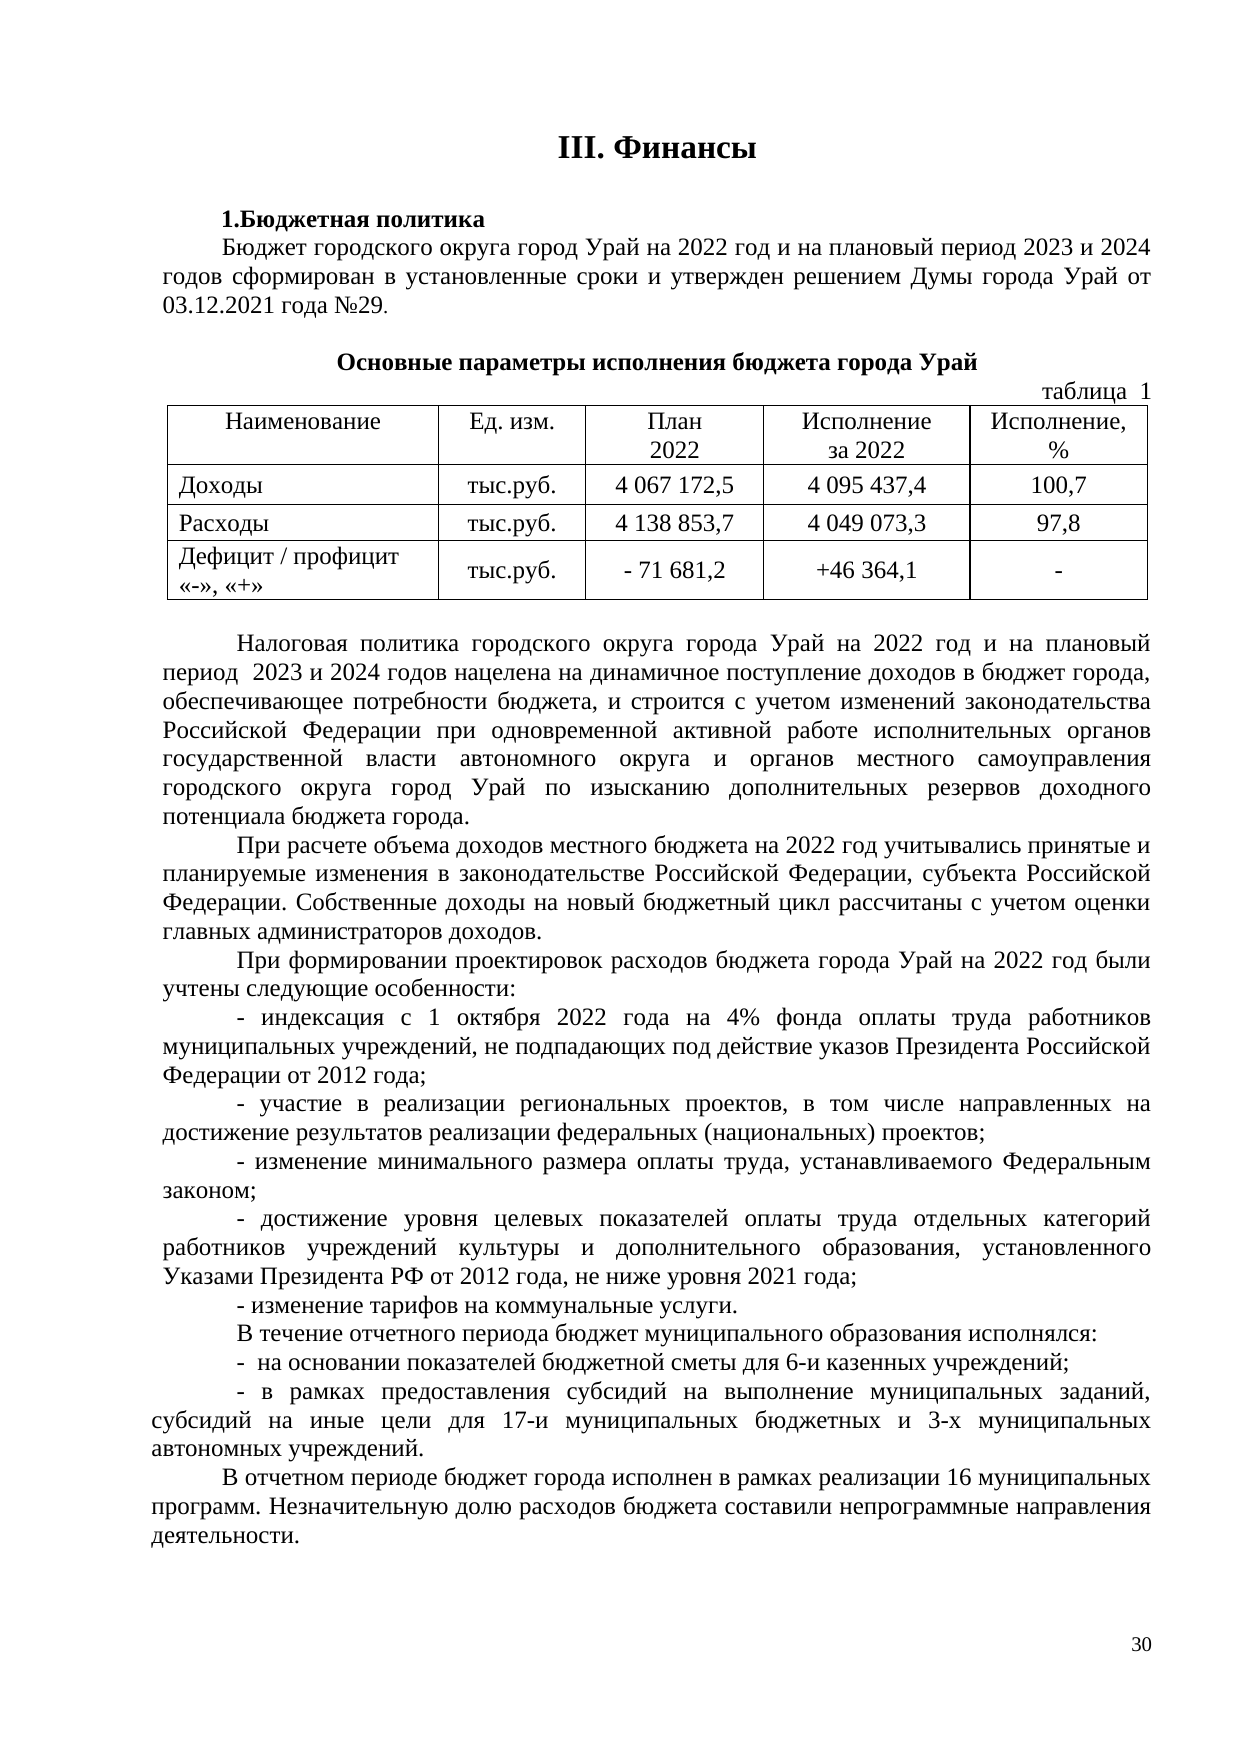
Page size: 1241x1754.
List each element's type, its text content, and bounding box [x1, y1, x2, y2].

text При расчете объема доходов местного бюджета на 2022 год учитывались принятые и планируемые изменения в законодательстве Российской Федерации, субъекта Российской Федерации. Собственные доходы на новый бюджетный цикл рассчитаны с учетом оценки главных администраторов доходов. [162, 830, 1152, 945]
text При формировании проектировок расходов бюджета города Урай на 2022 год были учтены следующие особенности: [162, 945, 1152, 1002]
text - участие в реализации региональных проектов, в том числе направленных на достижение результатов реализации федеральных (национальных) проектов; [162, 1088, 1152, 1146]
text таблица 1 [162, 376, 1152, 405]
table_header Ед. изм. [439, 406, 585, 463]
text - индексация с 1 октября 2022 года на 4% фонда оплаты труда работников муниципальных учреждений, не подпадающих под действие указов Президента Российской Федерации от 2012 года; [162, 1002, 1152, 1088]
table_cell 4 067 172,5 [586, 465, 763, 504]
table_cell Доходы [168, 465, 438, 504]
table_cell 100,7 [971, 465, 1147, 504]
table_cell 4 049 073,3 [764, 505, 969, 540]
text Бюджет городского округа город Урай на 2022 год и на плановый период 2023 и 2024 годов сформирован в установленные сроки и утвержден решением Думы города Урай от 03.12.2021 года №29. [162, 232, 1152, 319]
table_cell тыс.руб. [439, 505, 585, 540]
table_cell тыс.руб. [439, 541, 585, 599]
table_cell 4 138 853,7 [586, 505, 763, 540]
text В отчетном периоде бюджет города исполнен в рамках реализации 16 муниципальных программ. Незначительную долю расходов бюджета составили непрограммные направления деятельности. [151, 1462, 1152, 1548]
table_cell 97,8 [971, 505, 1147, 540]
text В течение отчетного периода бюджет муниципального образования исполнялся: [162, 1318, 1152, 1347]
table_cell 4 095 437,4 [764, 465, 969, 504]
table_header Исполнение, % [971, 406, 1147, 463]
table_cell Расходы [168, 505, 438, 540]
table_cell - 71 681,2 [586, 541, 763, 599]
text Основные параметры исполнения бюджета города Урай [162, 347, 1152, 376]
table_cell - [971, 541, 1147, 599]
table_cell тыс.руб. [439, 465, 585, 504]
text - на основании показателей бюджетной сметы для 6-и казенных учреждений; [151, 1347, 1152, 1376]
table_header План 2022 [586, 406, 763, 463]
table_header Наименование [168, 406, 438, 463]
text - изменение минимального размера оплаты труда, устанавливаемого Федеральным законом; [162, 1146, 1152, 1203]
text III. Финансы [162, 127, 1152, 165]
text - в рамках предоставления субсидий на выполнение муниципальных заданий, субсидий на иные цели для 17-и муниципальных бюджетных и 3-х муниципальных автономных учреждений. [151, 1376, 1152, 1462]
table_header Исполнение за 2022 [764, 406, 969, 463]
table_cell Дефицит / профицит «-», «+» [168, 541, 438, 599]
table_cell +46 364,1 [764, 541, 969, 599]
text - изменение тарифов на коммунальные услуги. [162, 1290, 1152, 1318]
text 1.Бюджетная политика [162, 204, 1152, 232]
text Налоговая политика городского округа города Урай на 2022 год и на плановый период 2023 и 2024 годов нацелена на динамичное поступление доходов в бюджет города, обеспечивающее потребности бюджета, и строится с учетом изменений законодательства Российской Федерации при одновременной активной работе исполнительных органов государственной власти автономного округа и органов местного самоуправления городского округа город Урай по изысканию дополнительных резервов доходного потенциала бюджета города. [162, 628, 1152, 830]
text - достижение уровня целевых показателей оплаты труда отдельных категорий работников учреждений культуры и дополнительного образования, установленного Указами Президента РФ от 2012 года, не ниже уровня 2021 года; [162, 1203, 1152, 1290]
